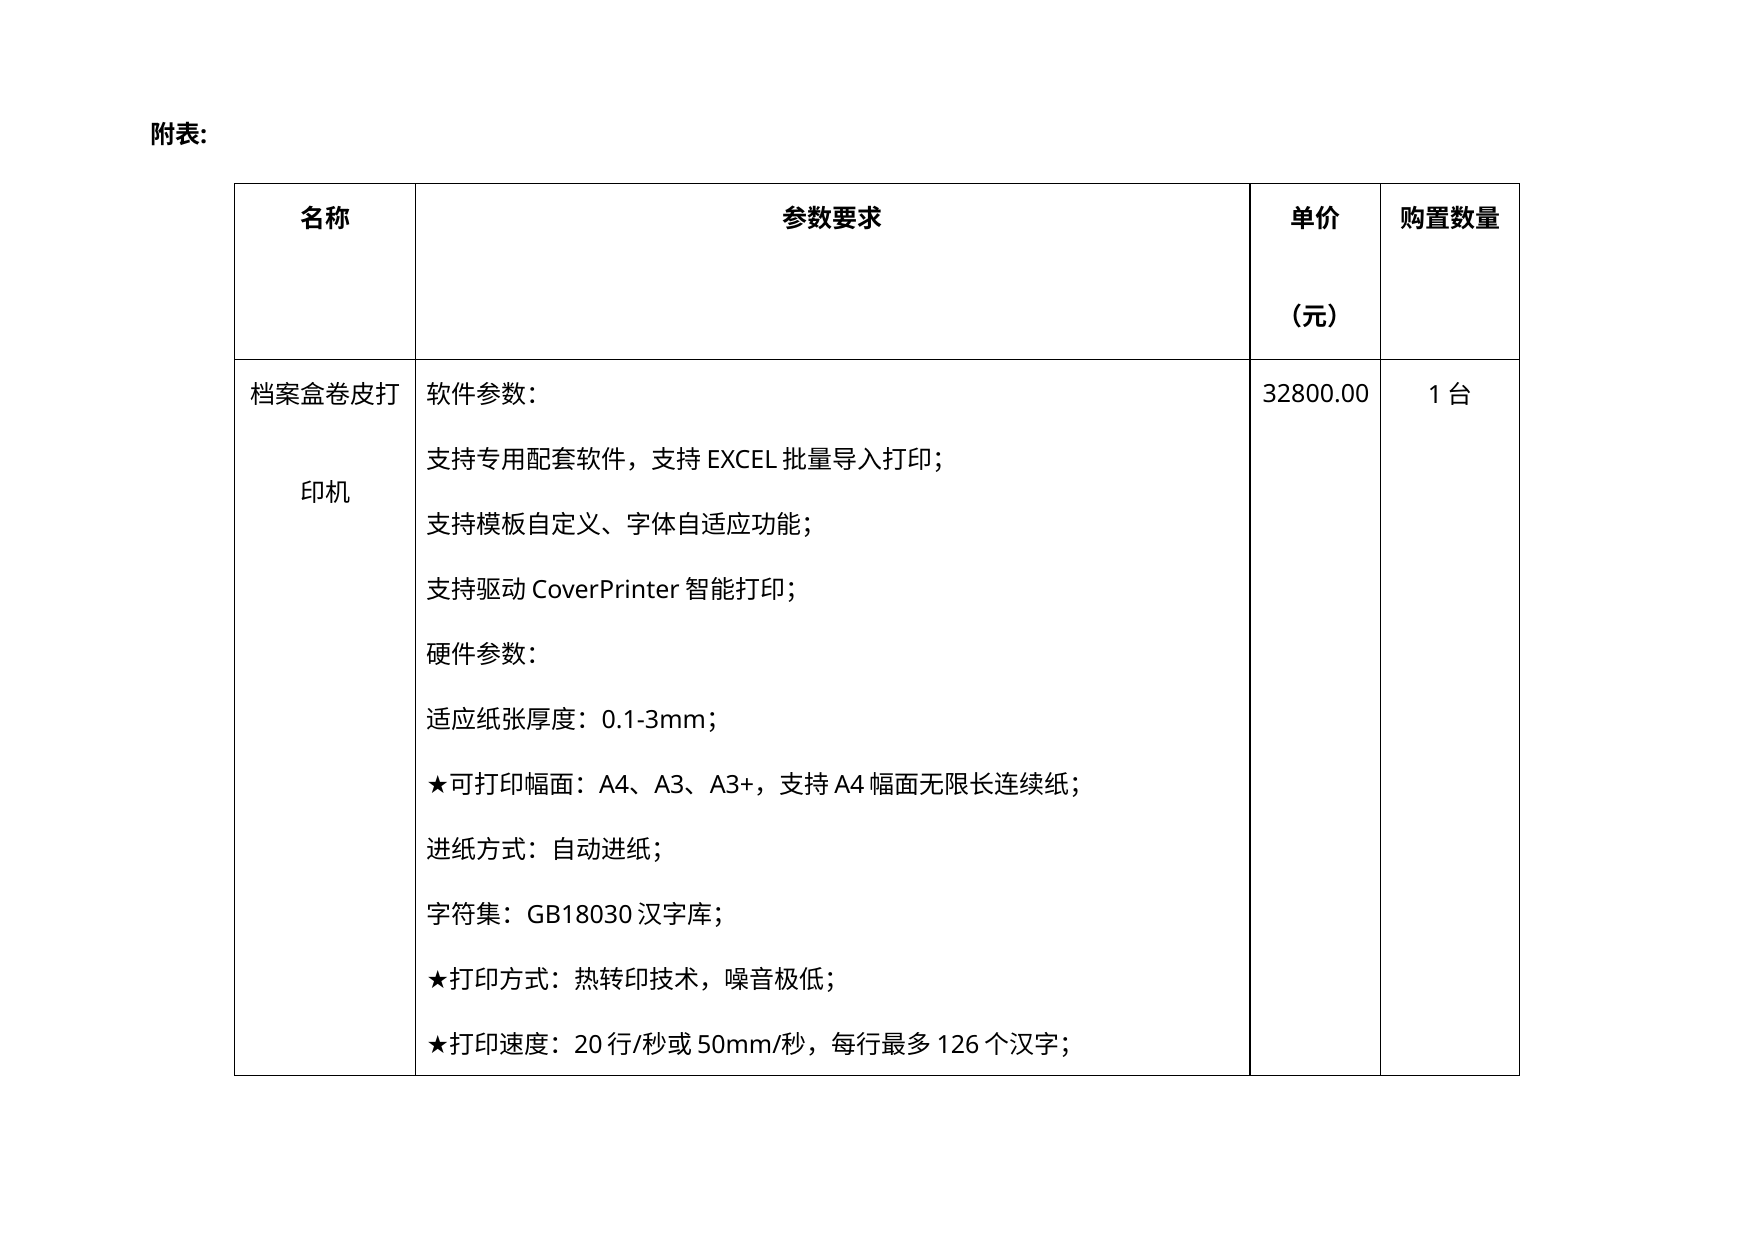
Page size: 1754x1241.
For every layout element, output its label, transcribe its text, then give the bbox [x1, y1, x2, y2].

table_header 单价（元） [1251, 184, 1380, 359]
table_cell 32800.00 [1251, 360, 1380, 1075]
text 附表: [150, 100, 1604, 165]
table_cell 档案盒卷皮打印机 [235, 360, 415, 1075]
table_header 参数要求 [416, 184, 1249, 359]
table_header 购置数量 [1381, 184, 1519, 359]
table_cell 1台 [1381, 360, 1519, 1075]
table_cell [416, 360, 1249, 1075]
table_header 名称 [235, 184, 415, 359]
